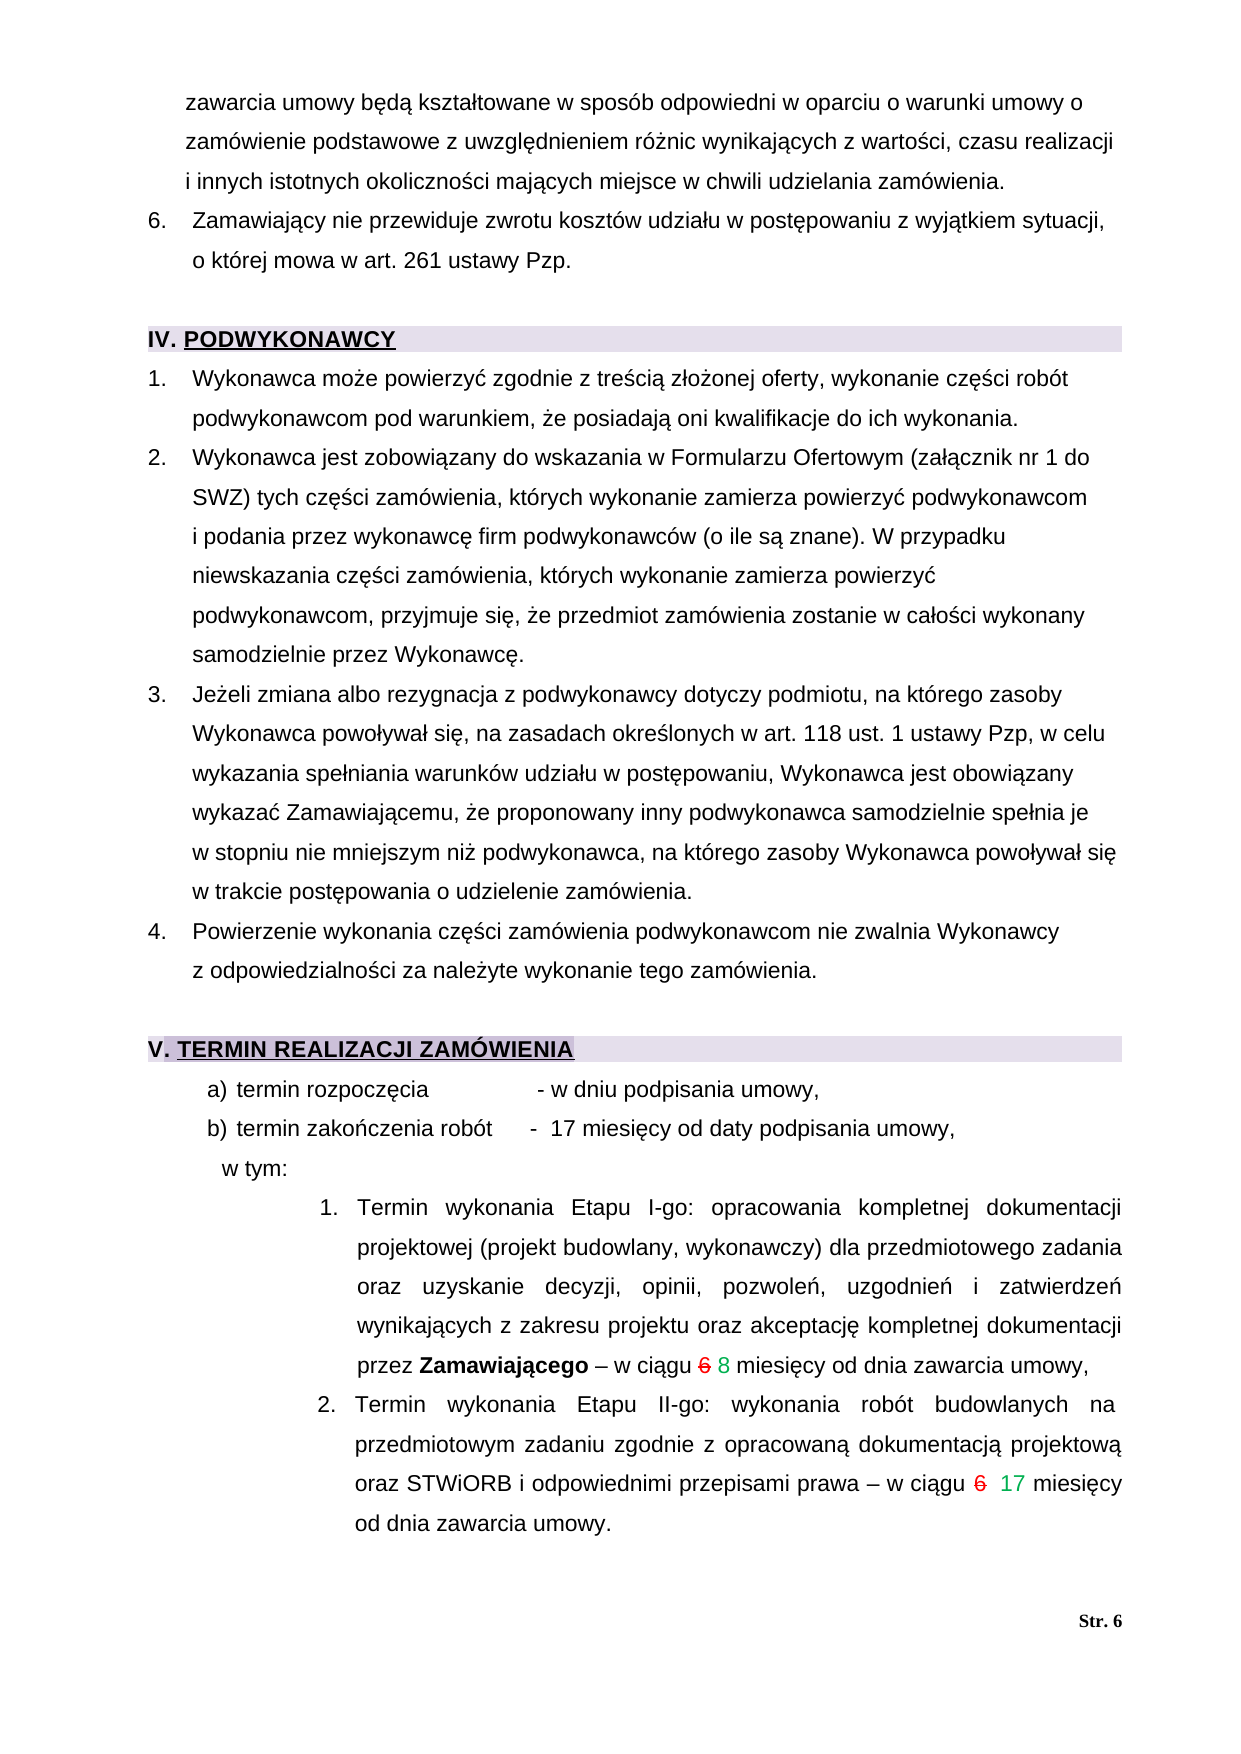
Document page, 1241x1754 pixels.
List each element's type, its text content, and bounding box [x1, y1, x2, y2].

list w tym: [222, 1154, 1122, 1181]
list Powierzenie wykonania części zamówienia podwykonawcom nie zwalnia Wykonawcy z odpowiedzialności za należyte wykonanie tego zamówienia. [148, 918, 1122, 983]
list Jeżeli zmiana albo rezygnacja z podwykonawcy dotyczy podmiotu, na którego zasoby Wykonawca powoływał się, na zasadach określonych w art. 118 ust. 1 ustawy Pzp, w celu wykazania spełniania warunków udziału w postępowaniu, Wykonawca jest obowiązany wykazać Zamawiającemu, że proponowany inny podwykonawca samodzielnie spełnia je w stopniu nie mniejszym niż podwykonawca, na którego zasoby Wykonawca powoływał się w trakcie postępowania o udzielenie zamówienia. [148, 681, 1122, 904]
list Zamawiający nie przewiduje zwrotu kosztów udziału w postępowaniu z wyjątkiem sytuacji, o której mowa w art. 261 ustawy Pzp. [148, 207, 1122, 273]
list termin rozpoczęcia - w dniu podpisania umowy, [207, 1076, 1122, 1102]
subtitle V. TERMIN REALIZACJI ZAMÓWIENIA [574, 1036, 1122, 1062]
subtitle IV. PODWYKONAWCY [148, 326, 1122, 352]
list Termin wykonania Etapu II-go: wykonania robót budowlanych na przedmiotowym zadaniu zgodnie z opracowaną dokumentacją projektową oraz STWiORB i odpowiednimi przepisami prawa – w ciągu 6 17 miesięcy od dnia zawarcia umowy. [317, 1391, 1122, 1536]
list Wykonawca może powierzyć zgodnie z treścią złożonej oferty, wykonanie części robót podwykonawcom pod warunkiem, że posiadają oni kwalifikacje do ich wykonania. [148, 365, 1122, 431]
list Termin wykonania Etapu I-go: opracowania kompletnej dokumentacji projektowej (projekt budowlany, wykonawczy) dla przedmiotowego zadania oraz uzyskanie decyzji, opinii, pozwoleń, uzgodnień i zatwierdzeń wynikających z zakresu projektu oraz akceptację kompletnej dokumentacji przez Zamawiającego – w ciągu 6 8 miesięcy od dnia zawarcia umowy, [319, 1194, 1122, 1378]
list termin zakończenia robót - 17 miesięcy od daty podpisania umowy, [207, 1115, 1122, 1141]
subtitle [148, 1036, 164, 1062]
list Wykonawca jest zobowiązany do wskazania w Formularzu Ofertowym (załącznik nr 1 do SWZ) tych części zamówienia, których wykonanie zamierza powierzyć podwykonawcom i podania przez wykonawcę firm podwykonawców (o ile są znane). W przypadku niewskazania części zamówienia, których wykonanie zamierza powierzyć podwykonawcom, przyjmuje się, że przedmiot zamówienia zostanie w całości wykonany samodzielnie przez Wykonawcę. [148, 444, 1122, 668]
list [148, 89, 1122, 194]
